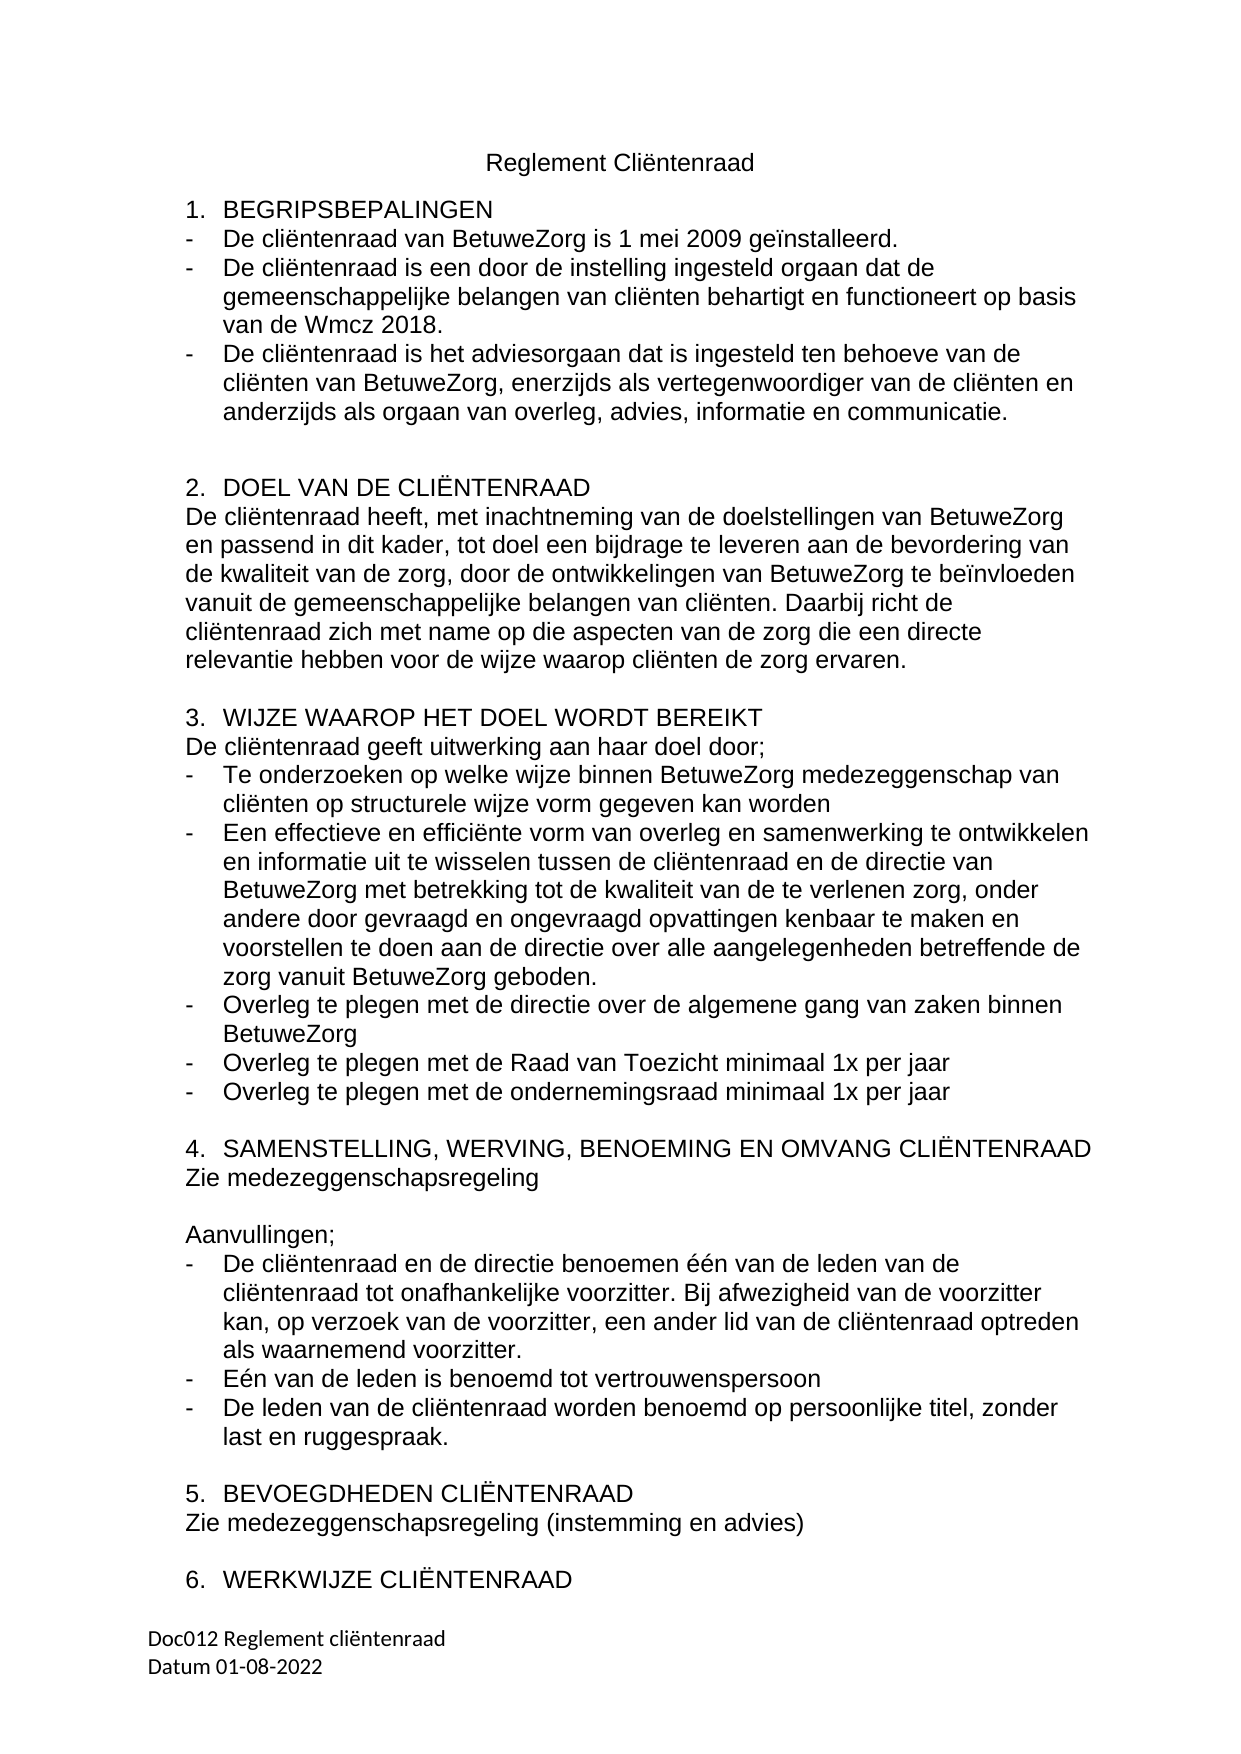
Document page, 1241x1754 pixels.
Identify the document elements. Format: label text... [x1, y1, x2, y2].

list Te onderzoeken op welke wijze binnen BetuweZorg medezeggenschap van cliënten op structurele wijze vorm gegeven kan worden [185, 761, 1093, 818]
list Overleg te plegen met de ondernemingsraad minimaal 1x per jaar [185, 1077, 1093, 1106]
list De cliëntenraad is een door de instelling ingesteld orgaan dat de gemeenschappelijke belangen van cliënten behartigt en functioneert op basis van de Wmcz 2018. [185, 253, 1093, 339]
list De leden van de cliëntenraad worden benoemd op persoonlijke titel, zonder last en ruggespraak. [185, 1393, 1093, 1451]
text Zie medezeggenschapsregeling [148, 1163, 1093, 1192]
text Reglement Cliëntenraad [148, 148, 1093, 176]
text De cliëntenraad geeft uitwerking aan haar doel door; [148, 732, 1093, 761]
list Overleg te plegen met de Raad van Toezicht minimaal 1x per jaar [185, 1048, 1093, 1077]
list SAMENSTELLING, WERVING, BENOEMING EN OMVANG CLIËNTENRAAD [185, 1134, 1093, 1163]
list Eén van de leden is benoemd tot vertrouwenspersoon [185, 1364, 1093, 1393]
text Zie medezeggenschapsregeling (instemming en advies) [148, 1508, 1093, 1537]
list DOEL VAN DE CLIËNTENRAAD [185, 473, 1093, 502]
text Aanvullingen; [148, 1221, 1093, 1249]
list De cliëntenraad en de directie benoemen één van de leden van de cliëntenraad tot onafhankelijke voorzitter. Bij afwezigheid van de voorzitter kan, op verzoek van de voorzitter, een ander lid van de cliëntenraad optreden als waarnemend voorzitter. [185, 1249, 1093, 1364]
list WIJZE WAAROP HET DOEL WORDT BEREIKT [185, 703, 1093, 732]
list De cliëntenraad van BetuweZorg is 1 mei 2009 geïnstalleerd. [185, 224, 1093, 253]
list BEGRIPSBEPALINGEN [185, 195, 1093, 224]
text De cliëntenraad heeft, met inachtneming van de doelstellingen van BetuweZorg en passend in dit kader, tot doel een bijdrage te leveren aan de bevordering van de kwaliteit van de zorg, door de ontwikkelingen van BetuweZorg te beïnvloeden vanuit de gemeenschappelijke belangen van cliënten. Daarbij richt de cliëntenraad zich met name op die aspecten van de zorg die een directe relevantie hebben voor de wijze waarop cliënten de zorg ervaren. [185, 502, 1093, 674]
list De cliëntenraad is het adviesorgaan dat is ingesteld ten behoeve van de cliënten van BetuweZorg, enerzijds als vertegenwoordiger van de cliënten en anderzijds als orgaan van overleg, advies, informatie en communicatie. [185, 339, 1093, 425]
list Een effectieve en efficiënte vorm van overleg en samenwerking te ontwikkelen en informatie uit te wisselen tussen de cliëntenraad en de directie van BetuweZorg met betrekking tot de kwaliteit van de te verlenen zorg, onder andere door gevraagd en ongevraagd opvattingen kenbaar te maken en voorstellen te doen aan de directie over alle aangelegenheden betreffende de zorg vanuit BetuweZorg geboden. [185, 818, 1093, 991]
list Overleg te plegen met de directie over de algemene gang van zaken binnen BetuweZorg [185, 991, 1093, 1048]
list BEVOEGDHEDEN CLIËNTENRAAD [185, 1479, 1093, 1508]
list WERKWIJZE CLIËNTENRAAD [185, 1566, 1093, 1594]
